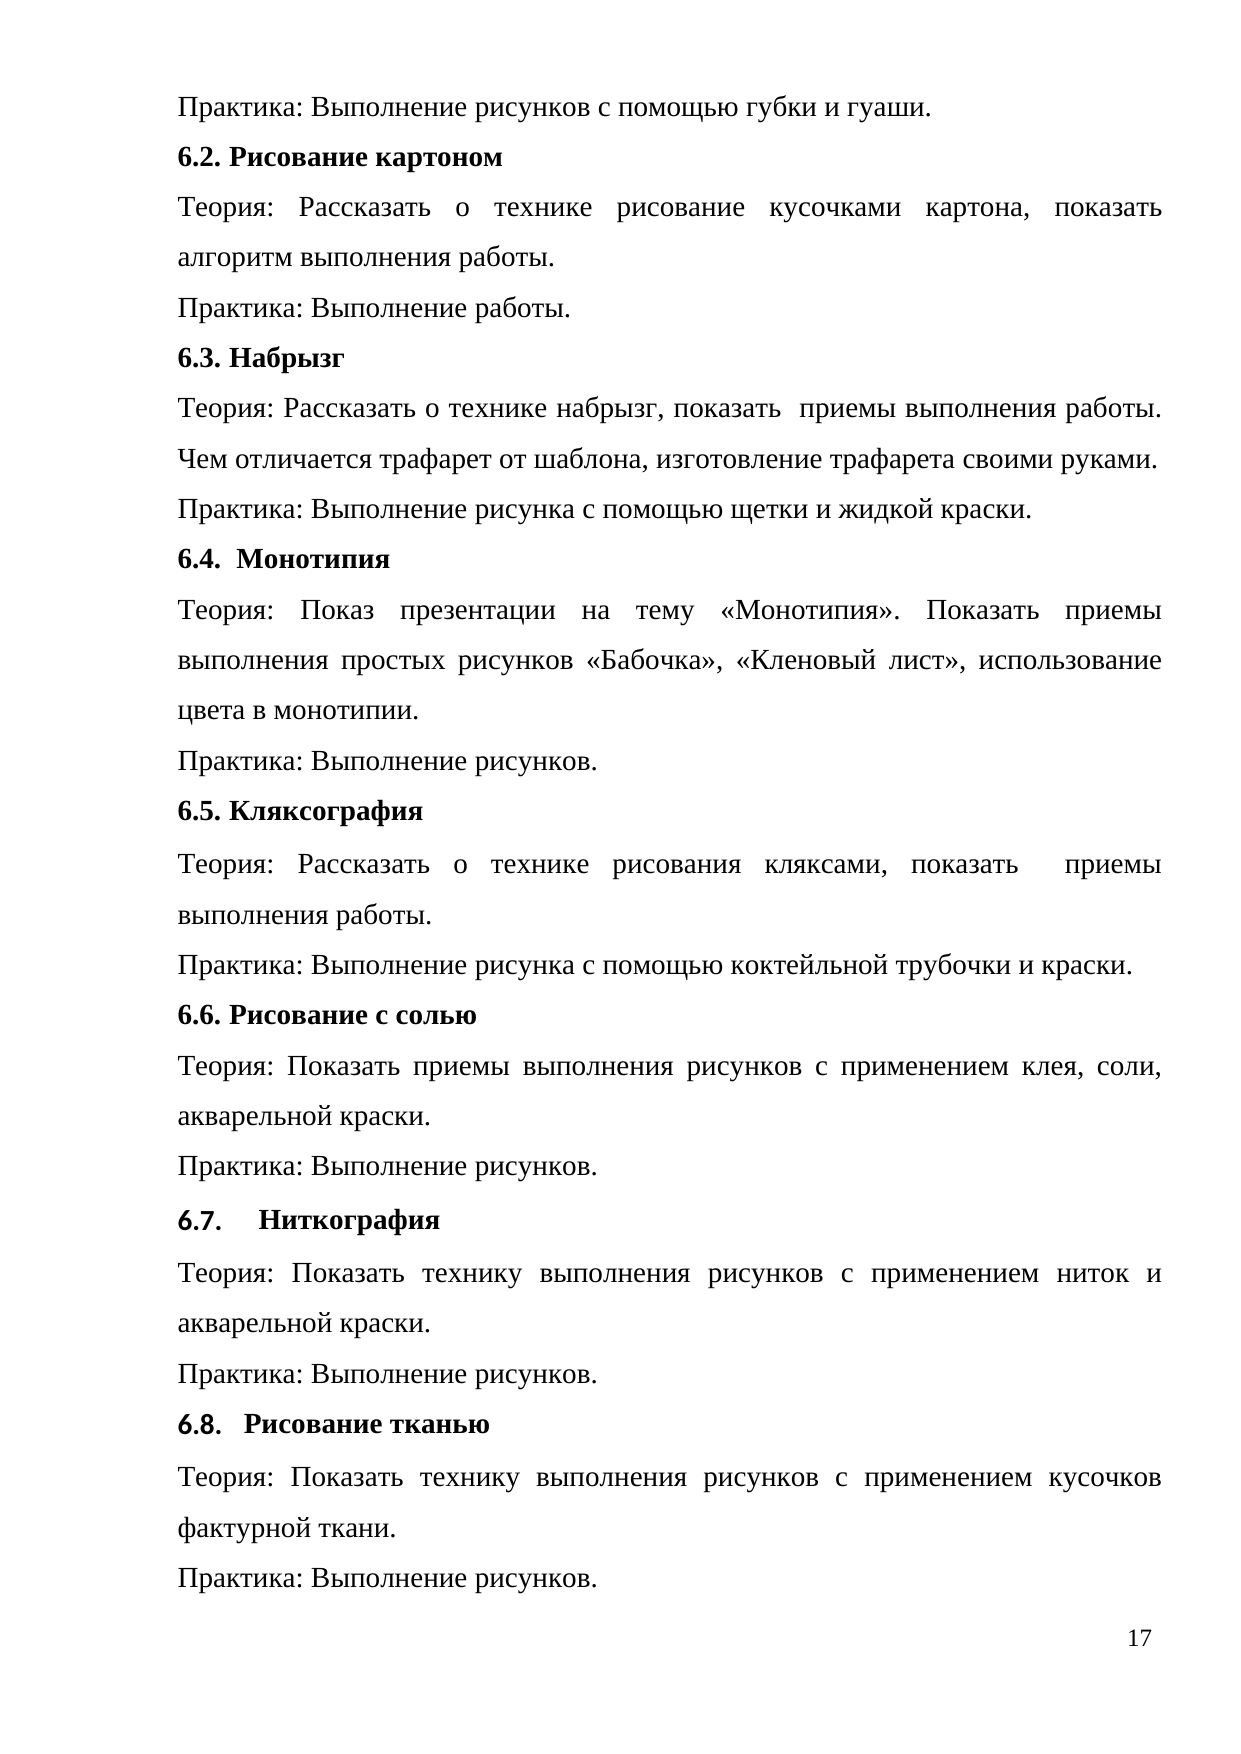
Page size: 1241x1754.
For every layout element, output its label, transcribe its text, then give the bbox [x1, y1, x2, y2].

text Практика: Выполнение рисунка с помощью щетки и жидкой краски. [177, 491, 1163, 525]
text Теория: Показ презентации на тему «Монотипия». Показать приемы выполнения простых рисунков «Бабочка», «Кленовый лист», использование цвета в монотипии. [177, 592, 1163, 726]
list Монотипия [177, 541, 1163, 575]
text Теория: Рассказать о технике рисования кляксами, показать приемы выполнения работы. [177, 846, 1163, 930]
list Ниткография [177, 1202, 1163, 1237]
text Теория: Рассказать о технике рисование кусочками картона, показать алгоритм выполнения работы. [177, 189, 1163, 273]
text Теория: Показать приемы выполнения рисунков с применением клея, соли, акварельной краски. [177, 1048, 1163, 1132]
text Теория: Рассказать о технике набрызг, показать приемы выполнения работы. Чем отличается трафарет от шаблона, изготовление трафарета своими руками. [177, 391, 1163, 474]
text Практика: Выполнение рисунков. [177, 1560, 1163, 1594]
text Практика: Выполнение работы. [177, 290, 1163, 323]
text Практика: Выполнение рисунков. [177, 743, 1163, 776]
text Практика: Выполнение рисунка с помощью коктейльной трубочки и краски. [177, 947, 1163, 981]
text Теория: Показать технику выполнения рисунков с применением кусочков фактурной ткани. [177, 1459, 1163, 1543]
text Практика: Выполнение рисунков. [177, 1356, 1163, 1389]
text Практика: Выполнение рисунков с помощью губки и гуаши. [177, 89, 1163, 122]
list Рисование тканью [177, 1406, 1163, 1442]
list Рисование с солью [177, 997, 1163, 1031]
list Рисование картоном [177, 139, 1163, 172]
text Теория: Показать технику выполнения рисунков с применением ниток и акварельной краски. [177, 1255, 1163, 1339]
text Практика: Выполнение рисунков. [177, 1148, 1163, 1182]
list Кляксография [177, 793, 1163, 827]
list Набрызг [177, 340, 1163, 374]
